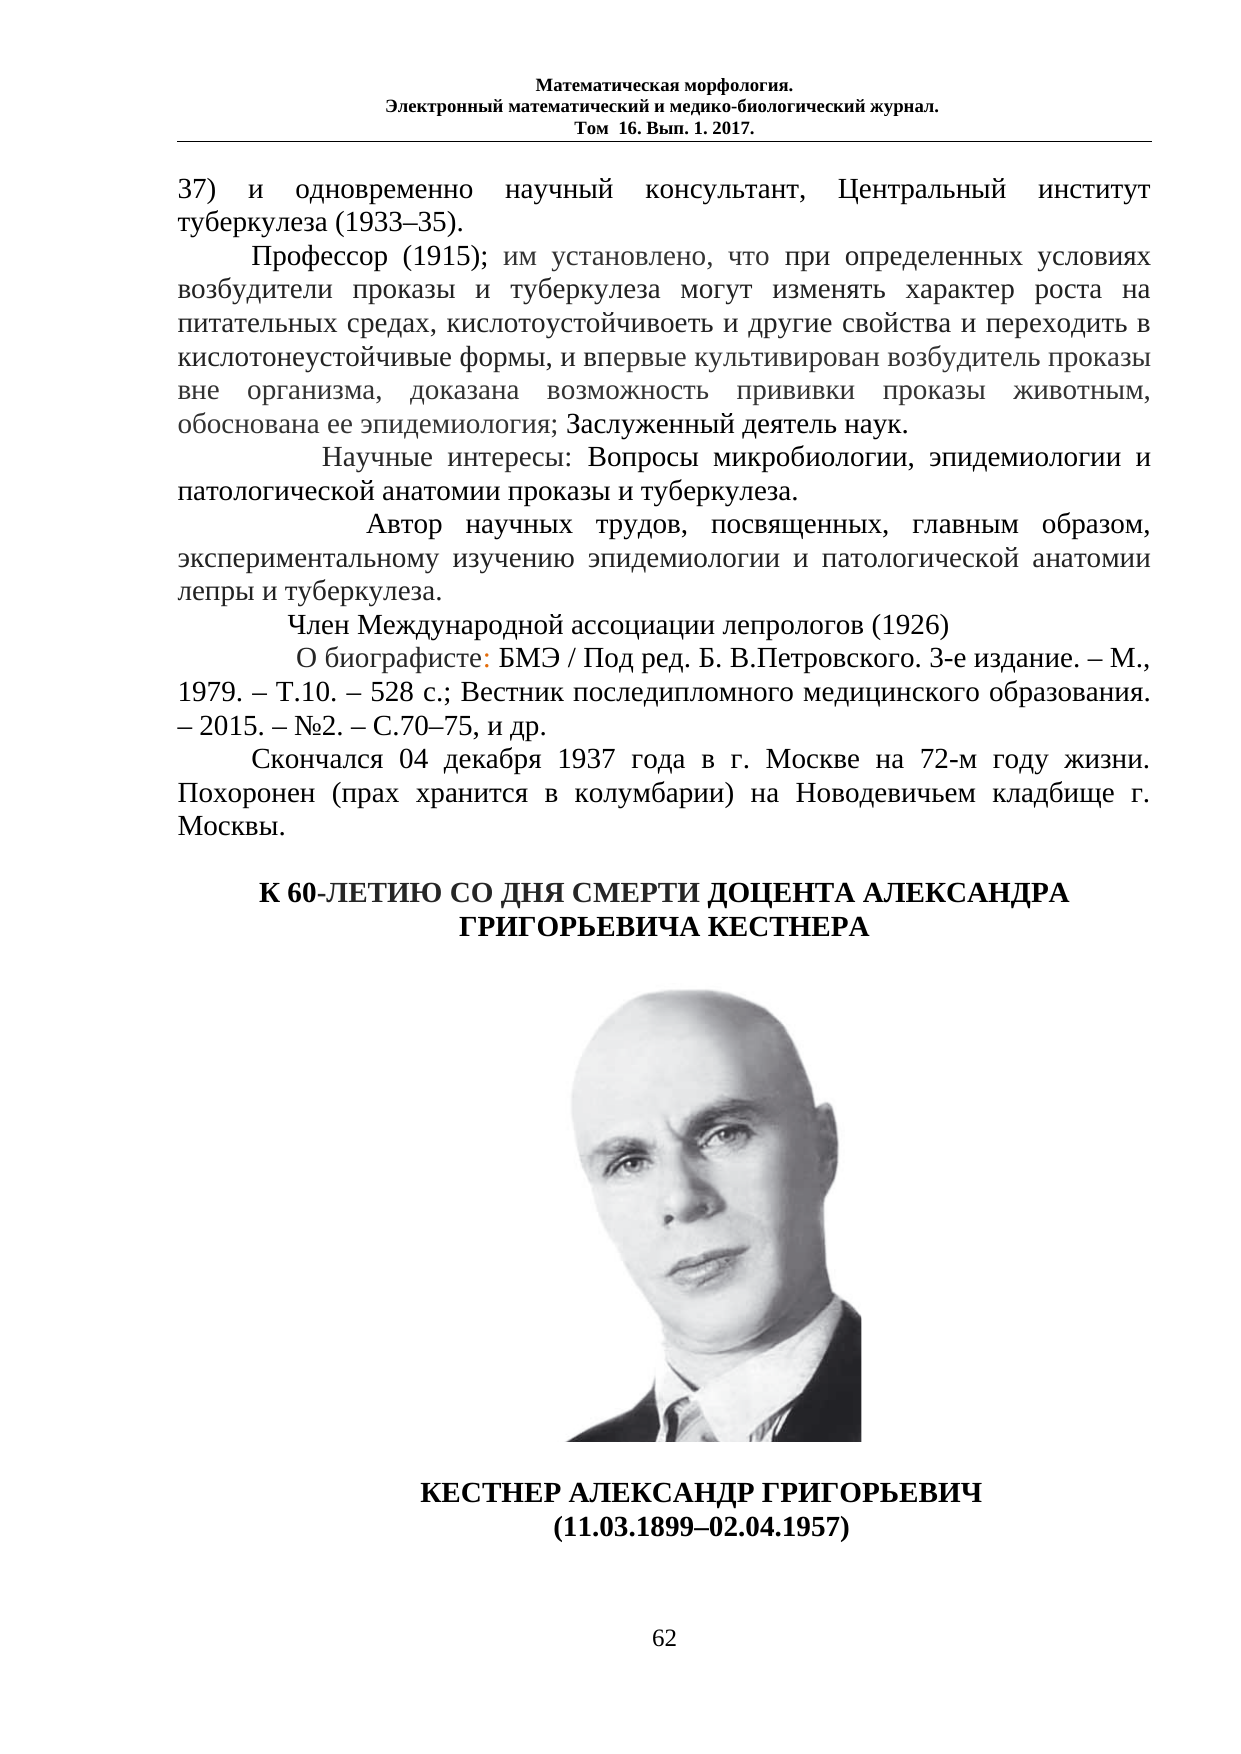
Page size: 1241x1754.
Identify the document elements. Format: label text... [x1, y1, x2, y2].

text КЕСТНЕР АЛЕКСАНДР ГРИГОРЬЕВИЧ [177, 1475, 1152, 1509]
text Научные интересы: Вопросы микробиологии, эпидемиологии и патологической анатомии проказы и туберкулеза. [177, 439, 1152, 506]
text О биографисте: БМЭ / Под ред. Б. В.Петровского. 3-е издание. – М., 1979. – Т.10. – 528 с.; Вестник последипломного медицинского образования. – 2015. – №2. – С.70–75, и др. [177, 641, 1152, 741]
text Профессор (1915); им установлено, что при определенных условиях возбудители проказы и туберкулеза могут изменять характер роста на питательных средах, кислотоустойчивоеть и другие свойства и переходить в кислотонеустойчивые формы, и впервые культивирован возбудитель проказы вне организма, доказана возможность прививки проказы животным, обоснована ее эпидемиология; Заслуженный деятель наук. [177, 238, 1152, 439]
text К 60-ЛЕТИЮ СО ДНЯ СМЕРТИ ДОЦЕНТА АЛЕКСАНДРА ГРИГОРЬЕВИЧА КЕСТНЕРА [177, 875, 1152, 942]
text (11.03.1899–02.04.1957) [177, 1509, 1152, 1542]
text Член Международной ассоциации лепрологов (1926) [177, 607, 1152, 641]
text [177, 171, 1152, 238]
text Автор научных трудов, посвященных, главным образом, экспериментальному изучению эпидемиологии и патологической анатомии лепры и туберкулеза. [177, 506, 1152, 607]
text Скончался 04 декабря 1937 года в г. Москве на 72-м году жизни. Похоронен (прах хранится в колумбарии) на Новодевичьем кладбище г. Москвы. [177, 741, 1152, 842]
